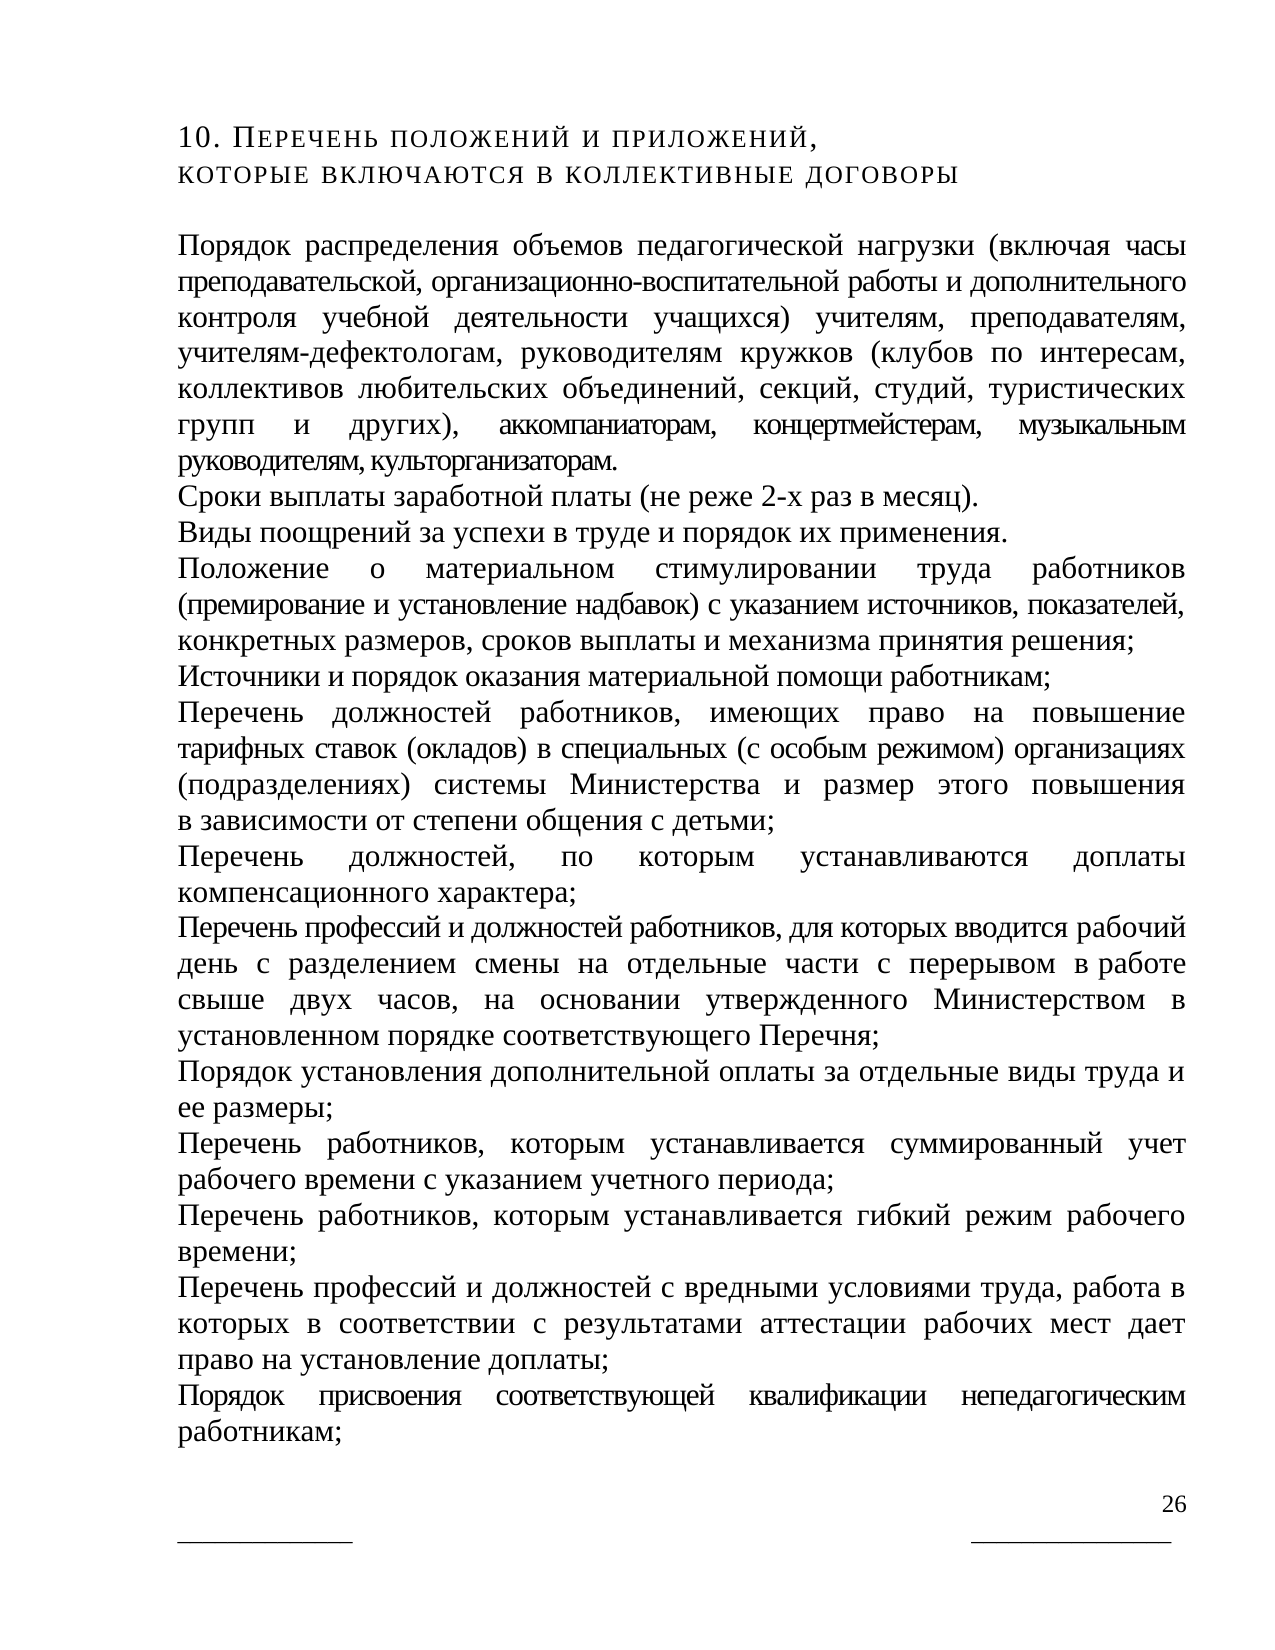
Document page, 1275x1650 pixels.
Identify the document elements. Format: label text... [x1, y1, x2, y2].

text Перечень работников, которым устанавливается гибкий режим рабочего времени; [177, 1196, 1186, 1268]
text 10. Перечень положений и приложений, [177, 118, 1186, 154]
text Порядок распределения объемов педагогической нагрузки (включая часы преподавательской, организационно-воспитательной работы и дополнительного контроля учебной деятельности учащихся) учителям, преподавателям, учителям-дефектологам, руководителям кружков (клубов по интересам, коллективов любительских объединений, секций, студий, туристических групп и других), аккомпаниаторам, концертмейстерам, музыкальным руководителям, культорганизаторам. [177, 226, 1186, 477]
text Виды поощрений за успехи в труде и порядок их применения. [177, 513, 1186, 549]
text Положение о материальном стимулировании труда работников (премирование и установление надбавок) с указанием источников, показателей, конкретных размеров, сроков выплаты и механизма принятия решения; [177, 549, 1186, 657]
text Порядок присвоения соответствующей квалификации непедагогическим работникам; [177, 1376, 1186, 1448]
text Перечень работников, которым устанавливается суммированный учет рабочего времени с указанием учетного периода; [177, 1124, 1186, 1196]
text Порядок установления дополнительной оплаты за отдельные виды труда и ее размеры; [177, 1052, 1186, 1124]
text которые включаются в коллективные договоры [177, 154, 1186, 190]
text Перечень профессий и должностей работников, для которых вводится рабочий день с разделением смены на отдельные части с перерывом в работе свыше двух часов, на основании утвержденного Министерством в установленном порядке соответствующего Перечня; [177, 909, 1186, 1052]
text Перечень должностей, по которым устанавливаются доплаты компенсационного характера; [177, 837, 1186, 909]
text Сроки выплаты заработной платы (не реже 2-х раз в месяц). [177, 477, 1186, 513]
text Перечень профессий и должностей с вредными условиями труда, работа в которых в соответствии с результатами аттестации рабочих мест дает право на установление доплаты; [177, 1268, 1186, 1376]
text Перечень должностей работников, имеющих право на повышение тарифных ставок (окладов) в специальных (с особым режимом) организациях (подразделениях) системы Министерства и размер этого повышения в зависимости от степени общения с детьми; [177, 693, 1186, 837]
text Источники и порядок оказания материальной помощи работникам; [177, 657, 1186, 693]
